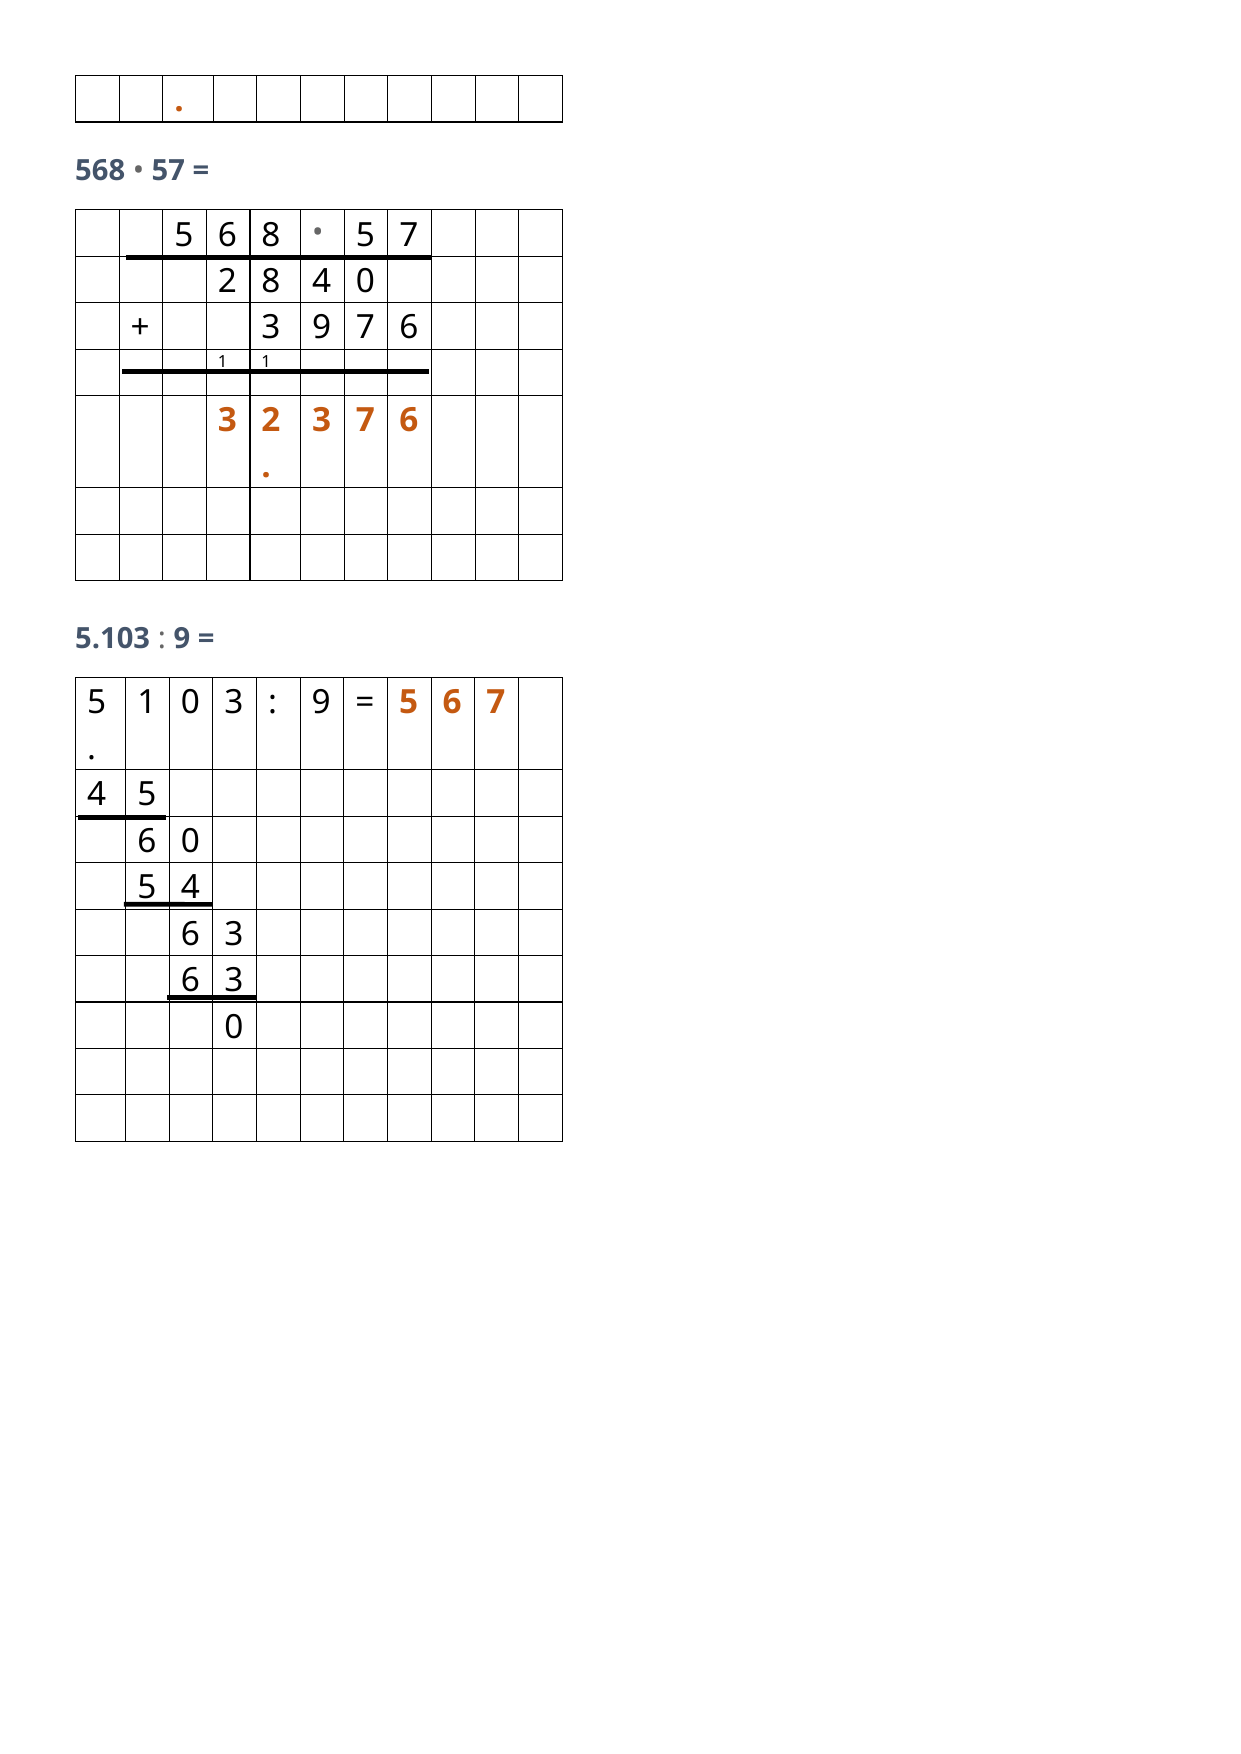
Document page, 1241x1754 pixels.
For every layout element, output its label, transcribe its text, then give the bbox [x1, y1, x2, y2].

table_cell [301, 488, 344, 533]
table_cell 9 [301, 303, 344, 349]
table_cell [432, 396, 475, 487]
table_header 5 [163, 210, 206, 255]
table_header 0 [170, 678, 212, 769]
table_cell 3 [301, 396, 344, 487]
table_cell [301, 1095, 343, 1141]
table_cell + [120, 303, 162, 349]
table_cell [432, 1049, 474, 1094]
table_cell [170, 1049, 212, 1094]
table_cell [519, 303, 562, 349]
table_cell [257, 910, 300, 955]
table_cell [475, 770, 518, 816]
table_cell [251, 535, 300, 580]
table_cell [519, 1003, 562, 1048]
table_cell [519, 1049, 562, 1094]
table_cell 4 [76, 770, 125, 816]
table_cell [432, 863, 474, 908]
table_cell [76, 863, 125, 908]
table_cell [519, 863, 562, 908]
table_cell 1 [207, 350, 249, 369]
table_cell [76, 76, 119, 121]
table_cell [207, 488, 249, 533]
table_cell 5 [126, 770, 169, 816]
table_header [432, 210, 475, 256]
table_cell 4 [170, 863, 212, 902]
table_cell [519, 350, 562, 395]
table_cell [76, 910, 125, 955]
table_cell [170, 770, 212, 816]
table_cell [213, 1049, 256, 1094]
table_cell [251, 488, 300, 533]
table_cell [76, 1095, 125, 1141]
table_cell [126, 1049, 169, 1094]
table_header [519, 678, 562, 769]
table_cell [163, 260, 206, 302]
table_cell [163, 488, 206, 533]
table_cell [301, 374, 344, 395]
table_cell [170, 1003, 212, 1048]
table_cell [388, 863, 431, 908]
table_cell [76, 303, 119, 349]
table_cell [126, 910, 169, 955]
table_cell [432, 1095, 474, 1141]
table_cell [476, 257, 518, 302]
table_cell 6 [170, 956, 212, 995]
table_header 1 [126, 678, 169, 769]
table_cell [76, 488, 119, 533]
table_header 5. [76, 678, 125, 769]
table_cell [519, 770, 562, 816]
table_header 9 [301, 678, 343, 769]
table_cell 0 [345, 260, 387, 302]
table_cell 2. [251, 396, 300, 487]
table_cell 3 [251, 303, 300, 349]
text 568 • 57 = [75, 148, 583, 189]
table_cell 5 [126, 863, 169, 901]
table_cell 3 [213, 956, 256, 995]
table_header 8 [251, 210, 300, 255]
table_cell [257, 817, 300, 862]
table_cell 6 [170, 910, 212, 955]
table_cell [519, 817, 562, 862]
table_cell [76, 350, 119, 395]
table_cell [213, 770, 256, 816]
table_cell [76, 257, 119, 302]
table_cell 2 [207, 260, 249, 302]
table_cell [475, 910, 518, 955]
table_cell [344, 1049, 387, 1094]
table_cell [388, 535, 431, 580]
table_cell [475, 1095, 518, 1141]
table_cell 1 [207, 374, 249, 395]
table_cell [344, 956, 387, 1001]
table_cell 6 [388, 303, 431, 349]
table_cell [519, 956, 562, 1001]
table_cell [345, 488, 387, 533]
table_cell [432, 303, 475, 349]
table_cell [475, 956, 518, 1001]
table_cell [432, 257, 475, 302]
table_header : [257, 678, 300, 769]
table_cell [344, 1095, 387, 1141]
table_cell 8 [251, 260, 300, 302]
table_cell [301, 770, 343, 816]
table_cell [519, 76, 562, 121]
table_cell 3 [213, 910, 256, 955]
table_header = [344, 678, 387, 769]
table_cell 7 [345, 303, 387, 349]
table_header 6 [432, 678, 474, 769]
table_cell [213, 863, 256, 908]
table_cell [213, 817, 256, 862]
table_cell 0 [170, 817, 212, 862]
table_cell [388, 488, 431, 533]
table_cell 2. [163, 76, 213, 121]
table_cell [76, 396, 119, 487]
table_cell [207, 303, 249, 349]
table_cell [344, 817, 387, 862]
table_cell [257, 770, 300, 816]
table_cell [76, 1049, 125, 1094]
table_cell [475, 817, 518, 862]
table_cell [432, 350, 475, 395]
table_cell [344, 910, 387, 955]
table_header 5 [388, 678, 431, 769]
table_cell [213, 1095, 256, 1141]
table_cell [76, 956, 125, 1001]
table_cell 1 [251, 374, 300, 395]
table_cell [432, 956, 474, 1001]
table_cell [432, 817, 474, 862]
table_cell [345, 76, 387, 121]
table_cell [476, 396, 518, 487]
table_cell [388, 817, 431, 862]
table_cell [301, 956, 343, 1001]
table_cell [120, 535, 162, 580]
table_cell 6 [388, 396, 431, 487]
table_cell [301, 535, 344, 580]
table_cell [126, 1003, 169, 1048]
table_cell [170, 1095, 212, 1141]
table_cell 1 [251, 350, 300, 369]
table_cell [519, 257, 562, 302]
text 5.103 : 9 = [75, 616, 583, 657]
table_cell [120, 350, 162, 395]
table_cell [301, 350, 344, 369]
table_cell 6 [126, 817, 169, 862]
table_cell [475, 1003, 518, 1048]
table_cell [163, 396, 206, 487]
table_cell [388, 76, 431, 121]
table_cell [519, 1095, 562, 1141]
table_cell [344, 770, 387, 816]
table_cell [207, 535, 249, 580]
table_cell [126, 1095, 169, 1141]
table_header 7 [388, 210, 431, 255]
table_cell [301, 817, 343, 862]
table_cell 2 [257, 76, 300, 121]
table_cell 4 [214, 76, 256, 121]
table_cell [120, 257, 162, 302]
table_cell [76, 535, 119, 580]
table_cell [432, 76, 475, 121]
table_header 7 [475, 678, 518, 769]
table_cell [388, 956, 431, 1001]
table_cell [388, 1003, 431, 1048]
table_cell [475, 1049, 518, 1094]
table_cell [163, 350, 206, 369]
table_cell [475, 863, 518, 908]
table_cell [163, 535, 206, 580]
table_cell [76, 817, 125, 862]
table_cell [519, 535, 562, 580]
table_cell [432, 488, 475, 533]
table_cell [388, 1095, 431, 1141]
table_cell [345, 374, 387, 395]
table_header • [301, 210, 344, 255]
table_cell [432, 535, 475, 580]
table_cell 7 [345, 396, 387, 487]
table_cell 0 [213, 1003, 256, 1048]
table_cell [432, 1003, 474, 1048]
table_cell [432, 770, 474, 816]
table_cell [257, 1095, 300, 1141]
table_header [120, 210, 162, 256]
table_cell [76, 1003, 125, 1048]
table_cell [301, 1003, 343, 1048]
table_cell [163, 374, 206, 395]
table_cell [519, 396, 562, 487]
table_cell [388, 910, 431, 955]
table_cell [388, 770, 431, 816]
table_cell [120, 488, 162, 533]
table_header 5 [345, 210, 387, 255]
table_cell [476, 76, 518, 121]
table_cell [388, 260, 431, 302]
table_cell [476, 303, 518, 349]
table_cell [301, 863, 343, 908]
table_header [76, 210, 119, 256]
table_cell 3 [207, 396, 249, 487]
table_cell [344, 863, 387, 908]
table_cell [388, 1049, 431, 1094]
table_cell [345, 535, 387, 580]
table_cell [344, 1003, 387, 1048]
table_cell [476, 350, 518, 395]
table_header 6 [207, 210, 249, 255]
table_header [476, 210, 518, 256]
table_cell [388, 350, 431, 395]
table_cell [301, 910, 343, 955]
table_cell [519, 910, 562, 955]
table_cell [257, 1049, 300, 1094]
table_cell [120, 396, 162, 487]
table_cell [126, 956, 169, 1001]
table_cell [257, 956, 300, 1001]
table_cell [476, 488, 518, 533]
table_cell [519, 488, 562, 533]
table_header 3 [213, 678, 256, 769]
table_cell [163, 303, 206, 349]
table_cell [257, 1003, 300, 1048]
table_header [519, 210, 562, 256]
table_cell [476, 535, 518, 580]
table_cell [120, 76, 162, 121]
table_cell [432, 910, 474, 955]
table_cell [257, 863, 300, 908]
table_cell [345, 350, 387, 369]
table_cell 4 [301, 260, 344, 302]
table_cell 8 [301, 76, 344, 121]
table_cell [301, 1049, 343, 1094]
